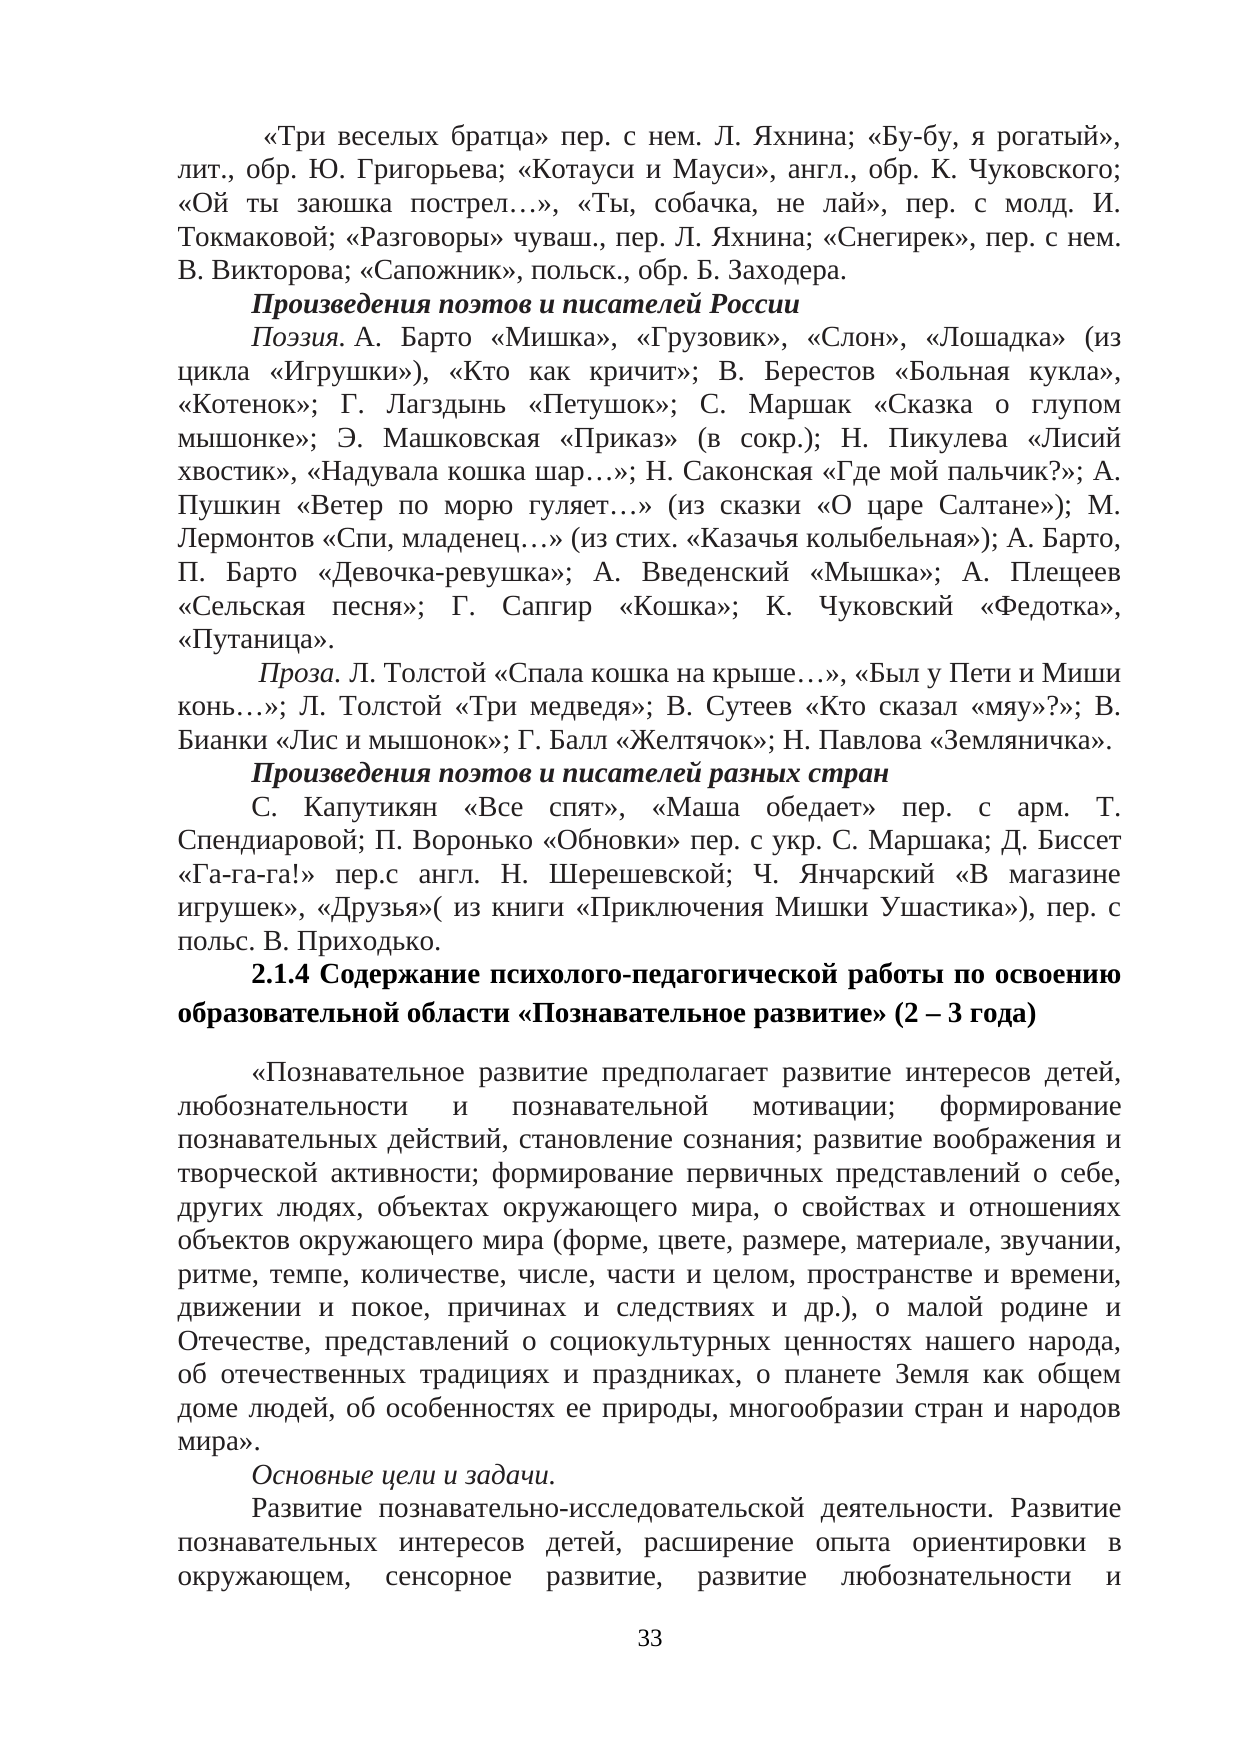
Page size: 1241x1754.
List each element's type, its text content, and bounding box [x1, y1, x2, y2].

text С. Капутикян «Все спят», «Маша обедает» пер. с арм. Т. Спендиаровой; П. Воронько «Обновки» пер. с укр. С. Маршака; Д. Биссет «Га-га-га!» пер.с англ. Н. Шерешевской; Ч. Янчарский «В магазине игрушек», «Друзья»( из книги «Приключения Мишки Ушастика»), пер. с польс. В. Приходько. [177, 789, 1122, 957]
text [177, 1491, 1122, 1591]
text «Три веселых братца» пер. с нем. Л. Яхнина; «Бу-бу, я рогатый», лит., обр. Ю. Григорьева; «Котауси и Мауси», англ., обр. К. Чуковского; «Ой ты заюшка пострел…», «Ты, собачка, не лай», пер. с молд. И. Токмаковой; «Разговоры» чуваш., пер. Л. Яхнина; «Снегирек», пер. с нем. В. Викторова; «Сапожник», польск., обр. Б. Заходера. [177, 118, 1122, 286]
text 2.1.4 Содержание психолого-педагогической работы по освоению образовательной области «Познавательное развитие» (2 – 3 года) [177, 957, 1122, 1029]
text «Познавательное развитие предполагает развитие интересов детей, любознательности и познавательной мотивации; формирование познавательных действий, становление сознания; развитие воображения и творческой активности; формирование первичных представлений о себе, других людях, объектах окружающего мира, о свойствах и отношениях объектов окружающего мира (форме, цвете, размере, материале, звучании, ритме, темпе, количестве, числе, части и целом, пространстве и времени, движении и покое, причинах и следствиях и др.), о малой родине и Отечестве, представлений о социокультурных ценностях нашего народа, об отечественных традициях и праздниках, о планете Земля как общем доме людей, об особенностях ее природы, многообразии стран и народов мира». [177, 1054, 1122, 1457]
text Проза. Л. Толстой «Спала кошка на крыше…», «Был у Пети и Миши конь…»; Л. Толстой «Три медведя»; В. Сутеев «Кто сказал «мяу»?»; В. Бианки «Лис и мышонок»; Г. Балл «Желтячок»; Н. Павлова «Земляничка». [177, 655, 1122, 755]
text Основные цели и задачи. [177, 1457, 1122, 1491]
text Произведения поэтов и писателей разных стран [177, 755, 1122, 789]
text Поэзия. А. Барто «Мишка», «Грузовик», «Слон», «Лошадка» (из цикла «Игрушки»), «Кто как кричит»; В. Берестов «Больная кукла», «Котенок»; Г. Лагздынь «Петушок»; С. Маршак «Сказка о глупом мышонке»; Э. Машковская «Приказ» (в сокр.); Н. Пикулева «Лисий хвостик», «Надувала кошка шар…»; Н. Саконская «Где мой пальчик?»; А. Пушкин «Ветер по морю гуляет…» (из сказки «О царе Салтане»); М. Лермонтов «Спи, младенец…» (из стих. «Казачья колыбельная»); А. Барто, П. Барто «Девочка-ревушка»; А. Введенский «Мышка»; А. Плещеев «Сельская песня»; Г. Сапгир «Кошка»; К. Чуковский «Федотка», «Путаница». [177, 319, 1122, 655]
text Произведения поэтов и писателей России [177, 286, 1122, 319]
